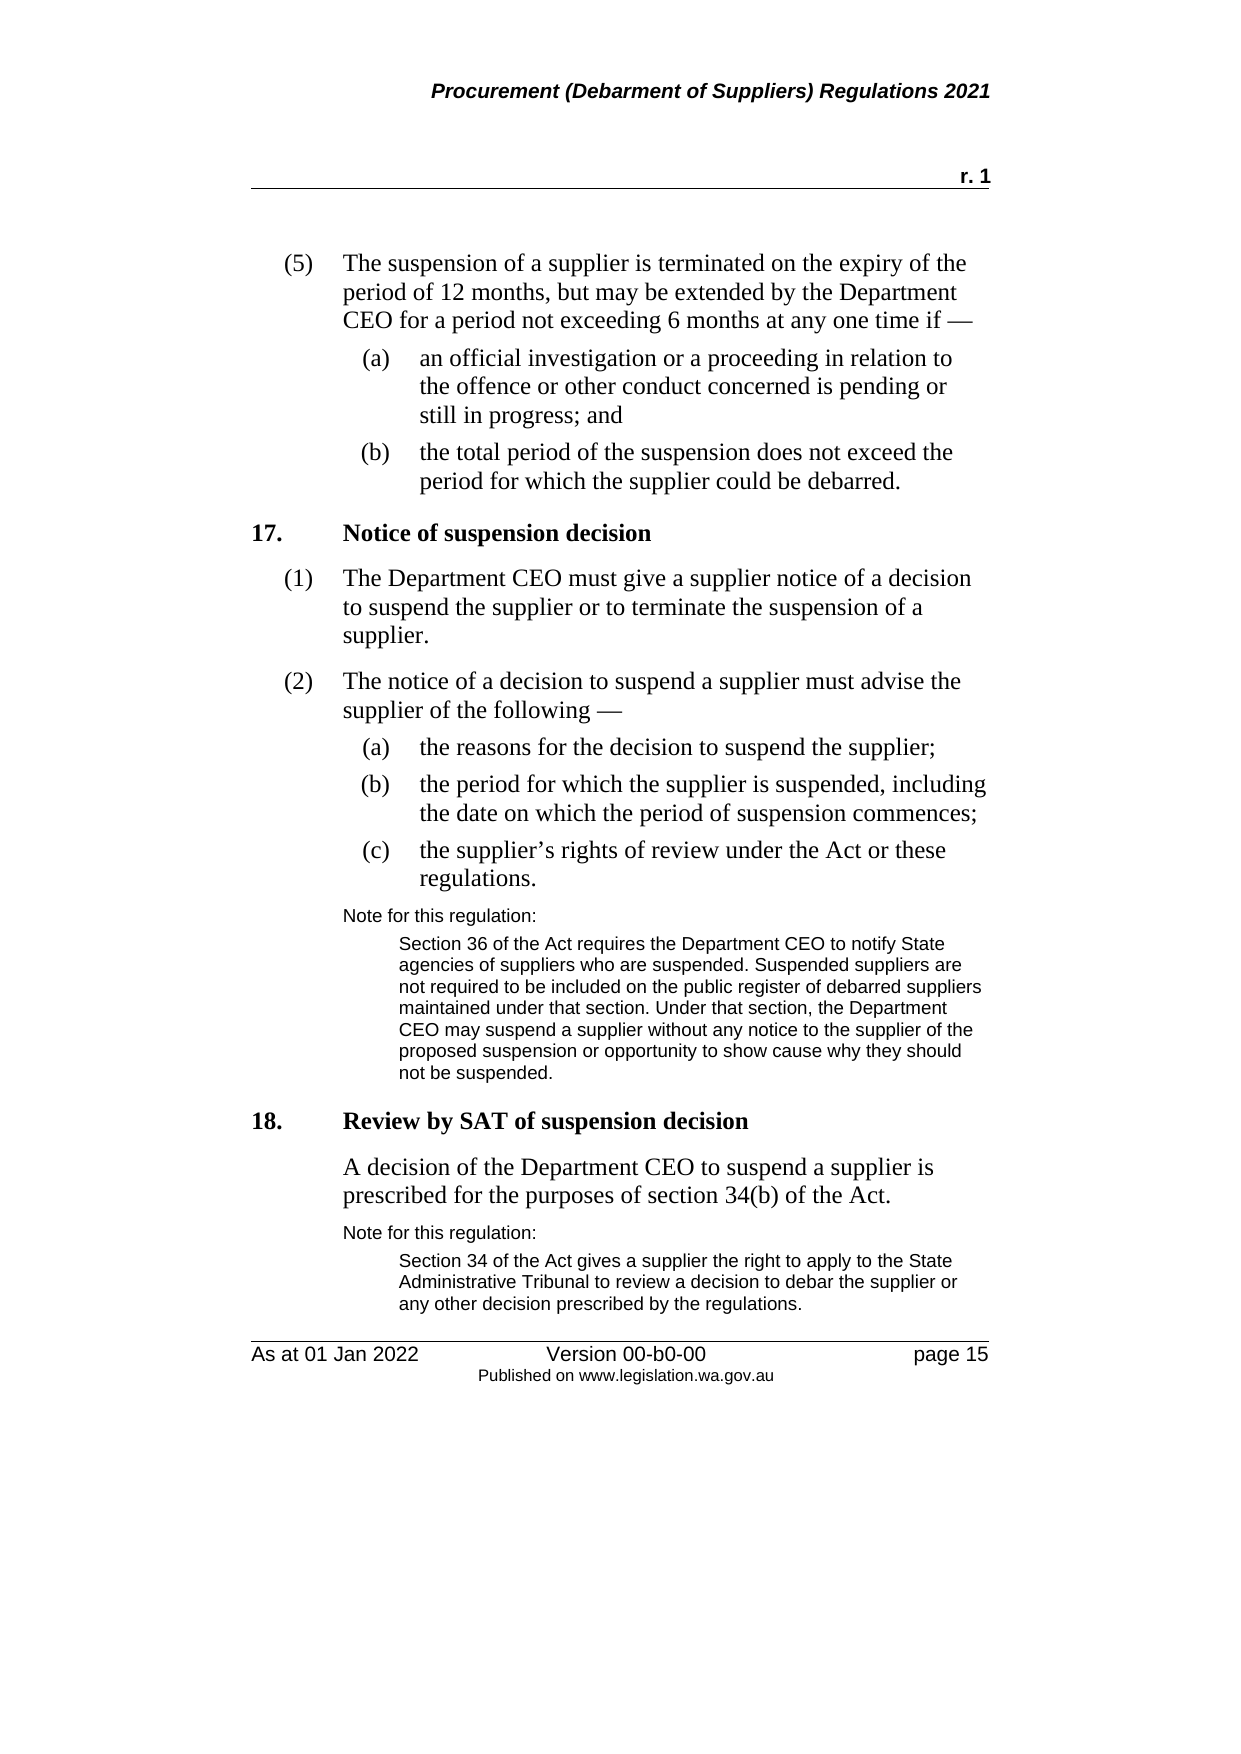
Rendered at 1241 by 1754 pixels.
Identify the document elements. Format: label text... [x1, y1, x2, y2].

text (c) the supplier’s rights of review under the Act or these regulations. [251, 835, 989, 892]
text (b) the total period of the suspension does not exceed the period for which the supplier could be debarred. [251, 437, 989, 495]
subtitle 17. Notice of suspension decision [251, 518, 989, 546]
subtitle 18. Review by SAT of suspension decision [251, 1106, 989, 1135]
text (a) the reasons for the decision to suspend the supplier; [251, 732, 989, 761]
text (5) The suspension of a supplier is terminated on the expiry of the period of 12 months, but may be extended by the Department CEO for a period not exceeding 6 months at any one time if — [251, 248, 989, 334]
subtitle Note for this regulation: [251, 1222, 989, 1243]
subtitle Note for this regulation: [251, 905, 989, 926]
text Section 34 of the Act gives a supplier the right to apply to the State Administrative Tribunal to review a decision to debar the supplier or any other decision prescribed by the regulations. [251, 1249, 989, 1314]
text (b) the period for which the supplier is suspended, including the date on which the period of suspension commences; [251, 769, 989, 826]
text (a) an official investigation or a proceeding in relation to the offence or other conduct concerned is pending or still in progress; and [251, 343, 989, 429]
text (1) The Department CEO must give a supplier notice of a decision to suspend the supplier or to terminate the suspension of a supplier. [251, 563, 989, 649]
text Section 36 of the Act requires the Department CEO to notify State agencies of suppliers who are suspended. Suspended suppliers are not required to be included on the public register of debarred suppliers maintained under that section. Under that section, the Department CEO may suspend a supplier without any notice to the supplier of the proposed suspension or opportunity to show cause why they should not be suspended. [251, 932, 989, 1083]
text A decision of the Department CEO to suspend a supplier is prescribed for the purposes of section 34(b) of the Act. [251, 1152, 989, 1209]
text (2) The notice of a decision to suspend a supplier must advise the supplier of the following — [251, 666, 989, 723]
